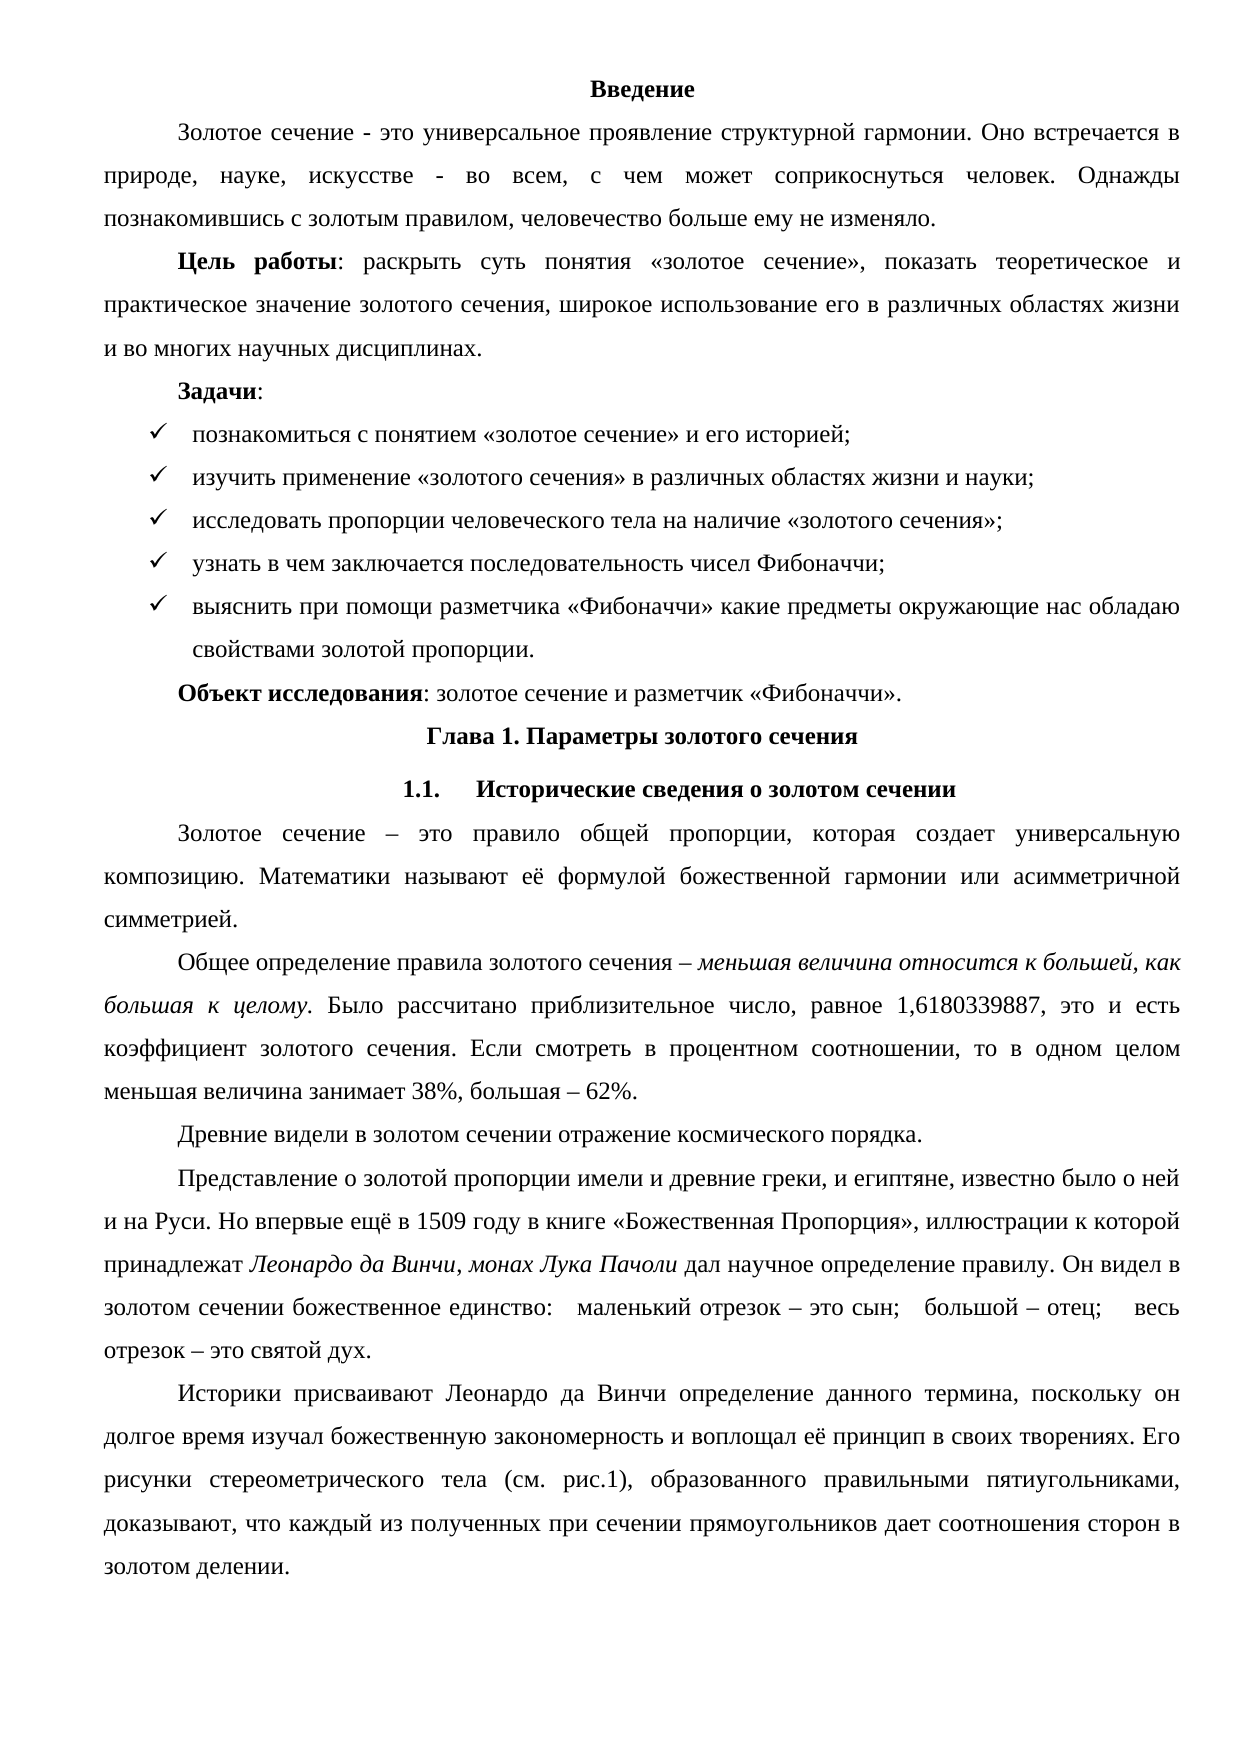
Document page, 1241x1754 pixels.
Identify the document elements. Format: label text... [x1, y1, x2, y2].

text Глава 1. Параметры золотого сечения [103, 721, 1181, 749]
text Введение [103, 74, 1181, 103]
text Золотое сечение - это универсальное проявление структурной гармонии. Оно встречается в природе, науке, искусстве - во всем, с чем может соприкоснуться человек. Однажды познакомившись с золотым правилом, человечество больше ему не изменяло. [103, 117, 1181, 232]
text Цель работы: раскрыть суть понятия «золотое сечение», показать теоретическое и практическое значение золотого сечения, широкое использование его в различных областях жизни и во многих научных дисциплинах. [103, 246, 1181, 361]
list Представление о золотой пропорции имели и древние греки, и египтяне, известно было о ней и на Руси. Но впервые ещё в 1509 году в книге «Божественная Пропорция», иллюстрации к которой принадлежат Леонардо да Винчи, монах Лука Пачоли дал научное определение правилу. Он видел в золотом сечении божественное единство: маленький отрезок – это сын; большой – отец; весь отрезок – это святой дух. [103, 1163, 1181, 1364]
list Древние видели в золотом сечении отражение космического порядка. [103, 1119, 1181, 1148]
list Исторические сведения о золотом сечении [103, 774, 1181, 803]
list Золотое сечение – это правило общей пропорции, которая создает универсальную композицию. Математики называют её формулой божественной гармонии или асимметричной симметрией. [103, 818, 1181, 933]
list выяснить при помощи разметчика «Фибоначчи» какие предметы окружающие нас обладаю свойствами золотой пропорции. [148, 591, 1181, 663]
list изучить применение «золотого сечения» в различных областях жизни и науки; [148, 462, 1181, 491]
list узнать в чем заключается последовательность чисел Фибоначчи; [148, 548, 1181, 577]
text Объект исследования: золотое сечение и разметчик «Фибоначчи». [103, 678, 1181, 706]
text Задачи: [103, 376, 1181, 404]
list исследовать пропорции человеческого тела на наличие «золотого сечения»; [148, 505, 1181, 534]
list Общее определение правила золотого сечения – меньшая величина относится к большей, как большая к целому. Было рассчитано приблизительное число, равное 1,6180339887, это и есть коэффициент золотого сечения. Если смотреть в процентном соотношении, то в одном целом меньшая величина занимает 38%, большая – 62%. [103, 947, 1181, 1105]
list познакомиться с понятием «золотое сечение» и его историей; [148, 419, 1181, 448]
text Историки присваивают Леонардо да Винчи определение данного термина, поскольку он долгое время изучал божественную закономерность и воплощал её принцип в своих творениях. Его рисунки стереометрического тела (см. рис.1), образованного правильными пятиугольниками, доказывают, что каждый из полученных при сечении прямоугольников дает соотношения сторон в золотом делении. [103, 1378, 1181, 1579]
